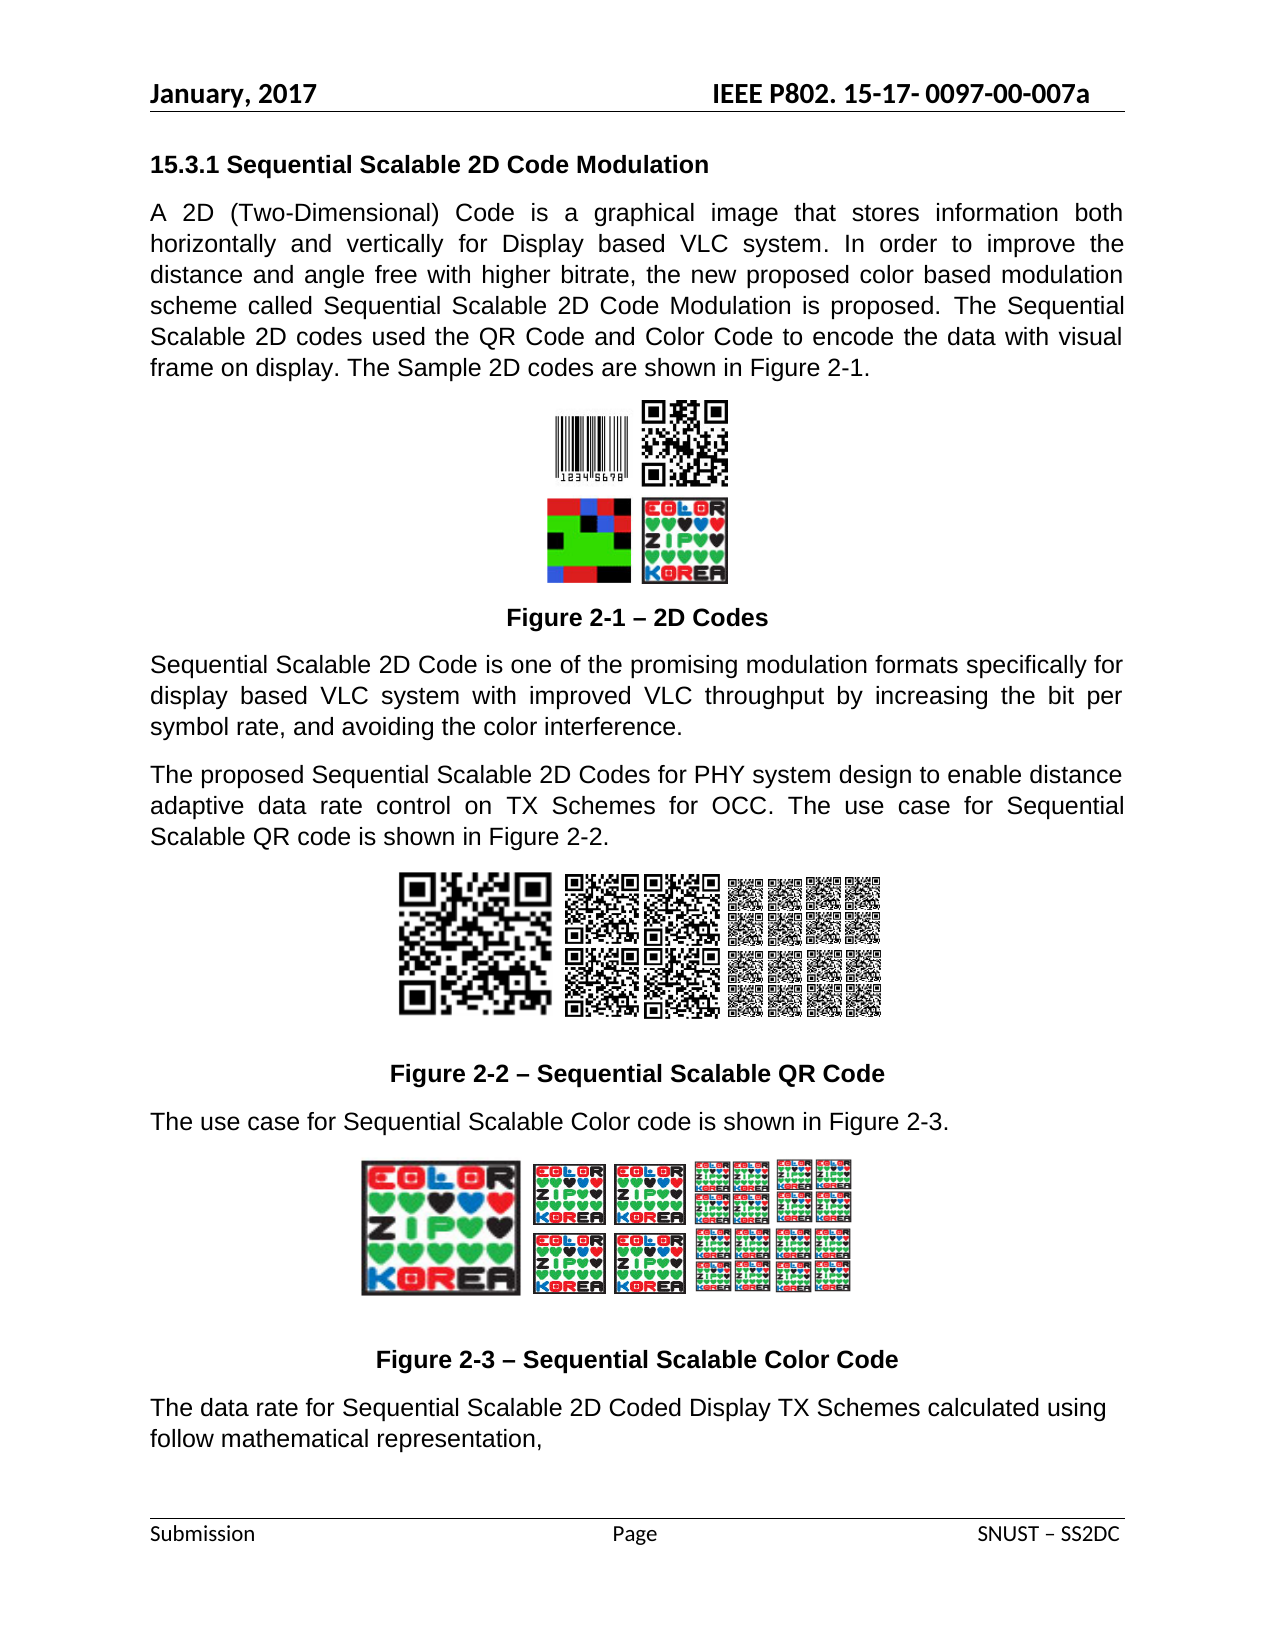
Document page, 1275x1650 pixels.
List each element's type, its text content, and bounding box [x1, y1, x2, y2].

picture [611, 1161, 687, 1227]
picture [733, 1227, 771, 1292]
picture [768, 985, 802, 1017]
picture [644, 948, 720, 1019]
picture [728, 951, 763, 983]
picture [693, 1160, 770, 1225]
text Figure 2-1 – 2D Codes [150, 602, 1125, 631]
picture [768, 913, 802, 946]
picture [694, 1227, 732, 1292]
picture [356, 1156, 525, 1301]
picture [814, 1158, 852, 1223]
text Figure 2-3 – Sequential Scalable Color Code [150, 1345, 1125, 1374]
picture [611, 1230, 687, 1296]
picture [846, 950, 881, 982]
picture [728, 985, 763, 1017]
picture [845, 912, 880, 944]
text The proposed Sequential Scalable 2D Codes for PHY system design to enable distance adaptive data rate control on TX Schemes for OCC. The use case for Sequential Scalable QR code is shown in Figure 2-2. [150, 760, 1125, 851]
picture [565, 948, 639, 1017]
text A 2D (Two-Dimensional) Code is a graphical image that stores information both horizontally and vertically for Display based VLC system. In order to improve the distance and angle free with higher bitrate, the new proposed color based modulation scheme called Sequential Scalable 2D Code Modulation is proposed. The Sequential Scalable 2D codes used the QR Code and Color Code to encode the data with visual frame on display. The Sample 2D codes are shown in Figure 2-1. [150, 198, 1125, 382]
picture [768, 951, 802, 983]
picture [565, 874, 639, 944]
text 15.3.1 Sequential Scalable 2D Code Modulation [150, 150, 1125, 179]
text The data rate for Sequential Scalable 2D Coded Display TX Schemes calculated using follow mathematical representation, [150, 1393, 1125, 1453]
picture [807, 950, 842, 982]
picture [846, 984, 881, 1017]
picture [728, 879, 763, 911]
picture [728, 913, 763, 946]
picture [774, 1227, 812, 1293]
picture [807, 984, 842, 1017]
picture [530, 1161, 607, 1227]
picture [806, 877, 841, 910]
text Sequential Scalable 2D Code is one of the promising modulation formats specifically for display based VLC system with improved VLC throughput by increasing the bit per symbol rate, and avoiding the color interference. [150, 650, 1125, 741]
picture [394, 870, 556, 1019]
text The use case for Sequential Scalable Color code is shown in Figure 2-3. [150, 1107, 1125, 1135]
picture [547, 400, 728, 584]
picture [644, 874, 720, 946]
picture [530, 1230, 607, 1296]
picture [813, 1227, 851, 1292]
picture [806, 912, 841, 944]
picture [775, 1158, 813, 1223]
picture [845, 877, 880, 910]
text Figure 2-2 – Sequential Scalable QR Code [150, 1059, 1125, 1088]
picture [768, 879, 802, 911]
